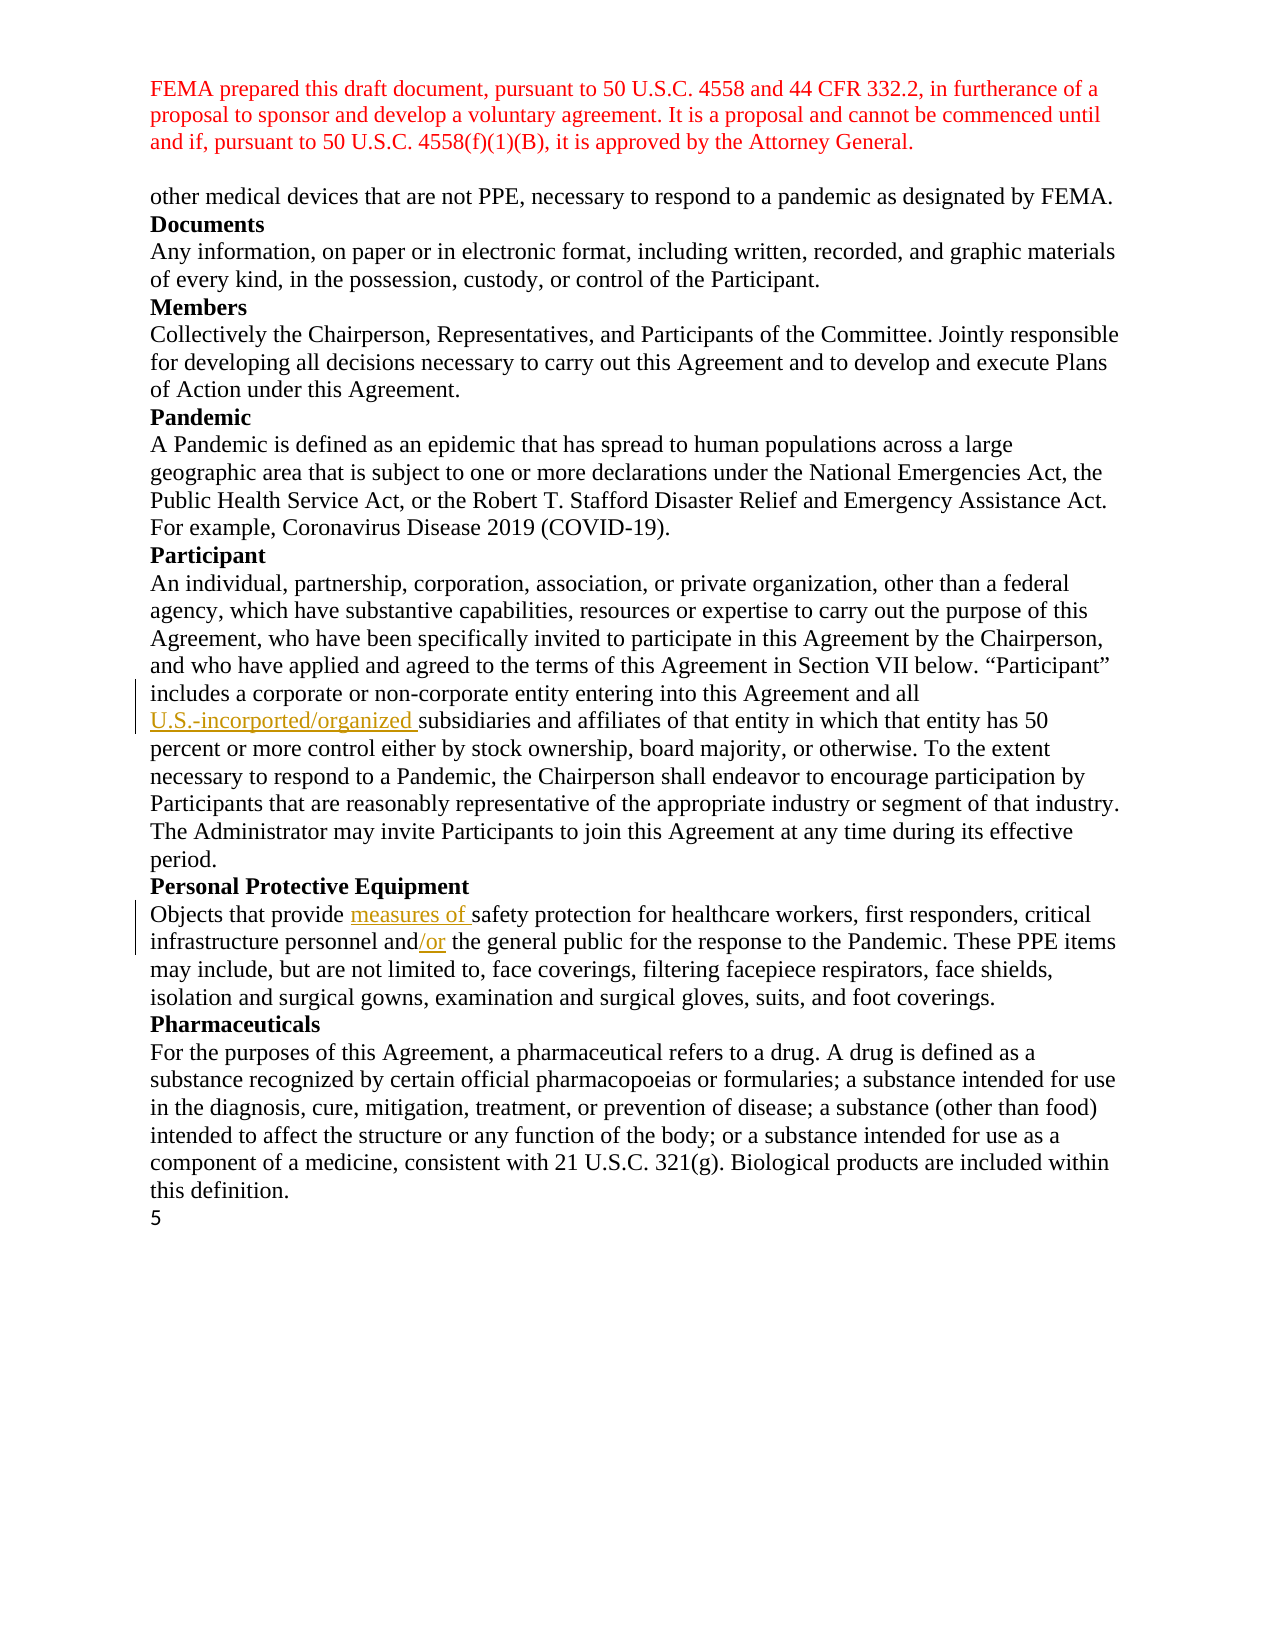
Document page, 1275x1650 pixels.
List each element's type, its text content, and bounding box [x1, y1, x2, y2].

text Any information, on paper or in electronic format, including written, recorded, and graphic materials of every kind, in the possession, custody, or control of the Participant. [150, 237, 1125, 292]
text Documents [150, 210, 1125, 237]
text Collectively the Chairperson, Representatives, and Participants of the Committee. Jointly responsible for developing all decisions necessary to carry out this Agreement and to develop and execute Plans of Action under this Agreement. [150, 320, 1125, 403]
text An individual, partnership, corporation, association, or private organization, other than a federal agency, which have substantive capabilities, resources or expertise to carry out the purpose of this Agreement, who have been specifically invited to participate in this Agreement by the Chairperson, and who have applied and agreed to the terms of this Agreement in Section VII below. “Participant” includes a corporate or non-corporate entity entering into this Agreement and all subsidiaries and affiliates of that entity in which that entity has 50 percent or more control either by stock ownership, board majority, or otherwise. To the extent necessary to respond to a Pandemic, the Chairperson shall endeavor to encourage participation by Participants that are reasonably representative of the appropriate industry or segment of that industry. The Administrator may invite Participants to join this Agreement at any time during its effective period. [150, 568, 1125, 872]
text other medical devices that are not PPE, necessary to respond to a pandemic as designated by FEMA. [150, 182, 1125, 210]
text Participant [150, 541, 1125, 568]
text Members [150, 292, 1125, 320]
text Pandemic [150, 403, 1125, 431]
text Pharmaceuticals [150, 1010, 1125, 1038]
text 5 [150, 1203, 1125, 1231]
text A Pandemic is defined as an epidemic that has spread to human populations across a large geographic area that is subject to one or more declarations under the National Emergencies Act, the Public Health Service Act, or the Robert T. Stafford Disaster Relief and Emergency Assistance Act. For example, Coronavirus Disease 2019 (COVID-19). [150, 431, 1125, 541]
text For the purposes of this Agreement, a pharmaceutical refers to a drug. A drug is defined as a substance recognized by certain official pharmacopoeias or formularies; a substance intended for use in the diagnosis, cure, mitigation, treatment, or prevention of disease; a substance (other than food) intended to affect the structure or any function of the body; or a substance intended for use as a component of a medicine, consistent with 21 U.S.C. 321(g). Biological products are included within this definition. [150, 1038, 1125, 1203]
text Objects that provide safety protection for healthcare workers, first responders, critical infrastructure personnel and the general public for the response to the Pandemic. These PPE items may include, but are not limited to, face coverings, filtering facepiece respirators, face shields, isolation and surgical gowns, examination and surgical gloves, suits, and foot coverings. [150, 900, 1125, 1010]
text Personal Protective Equipment [150, 872, 1125, 900]
